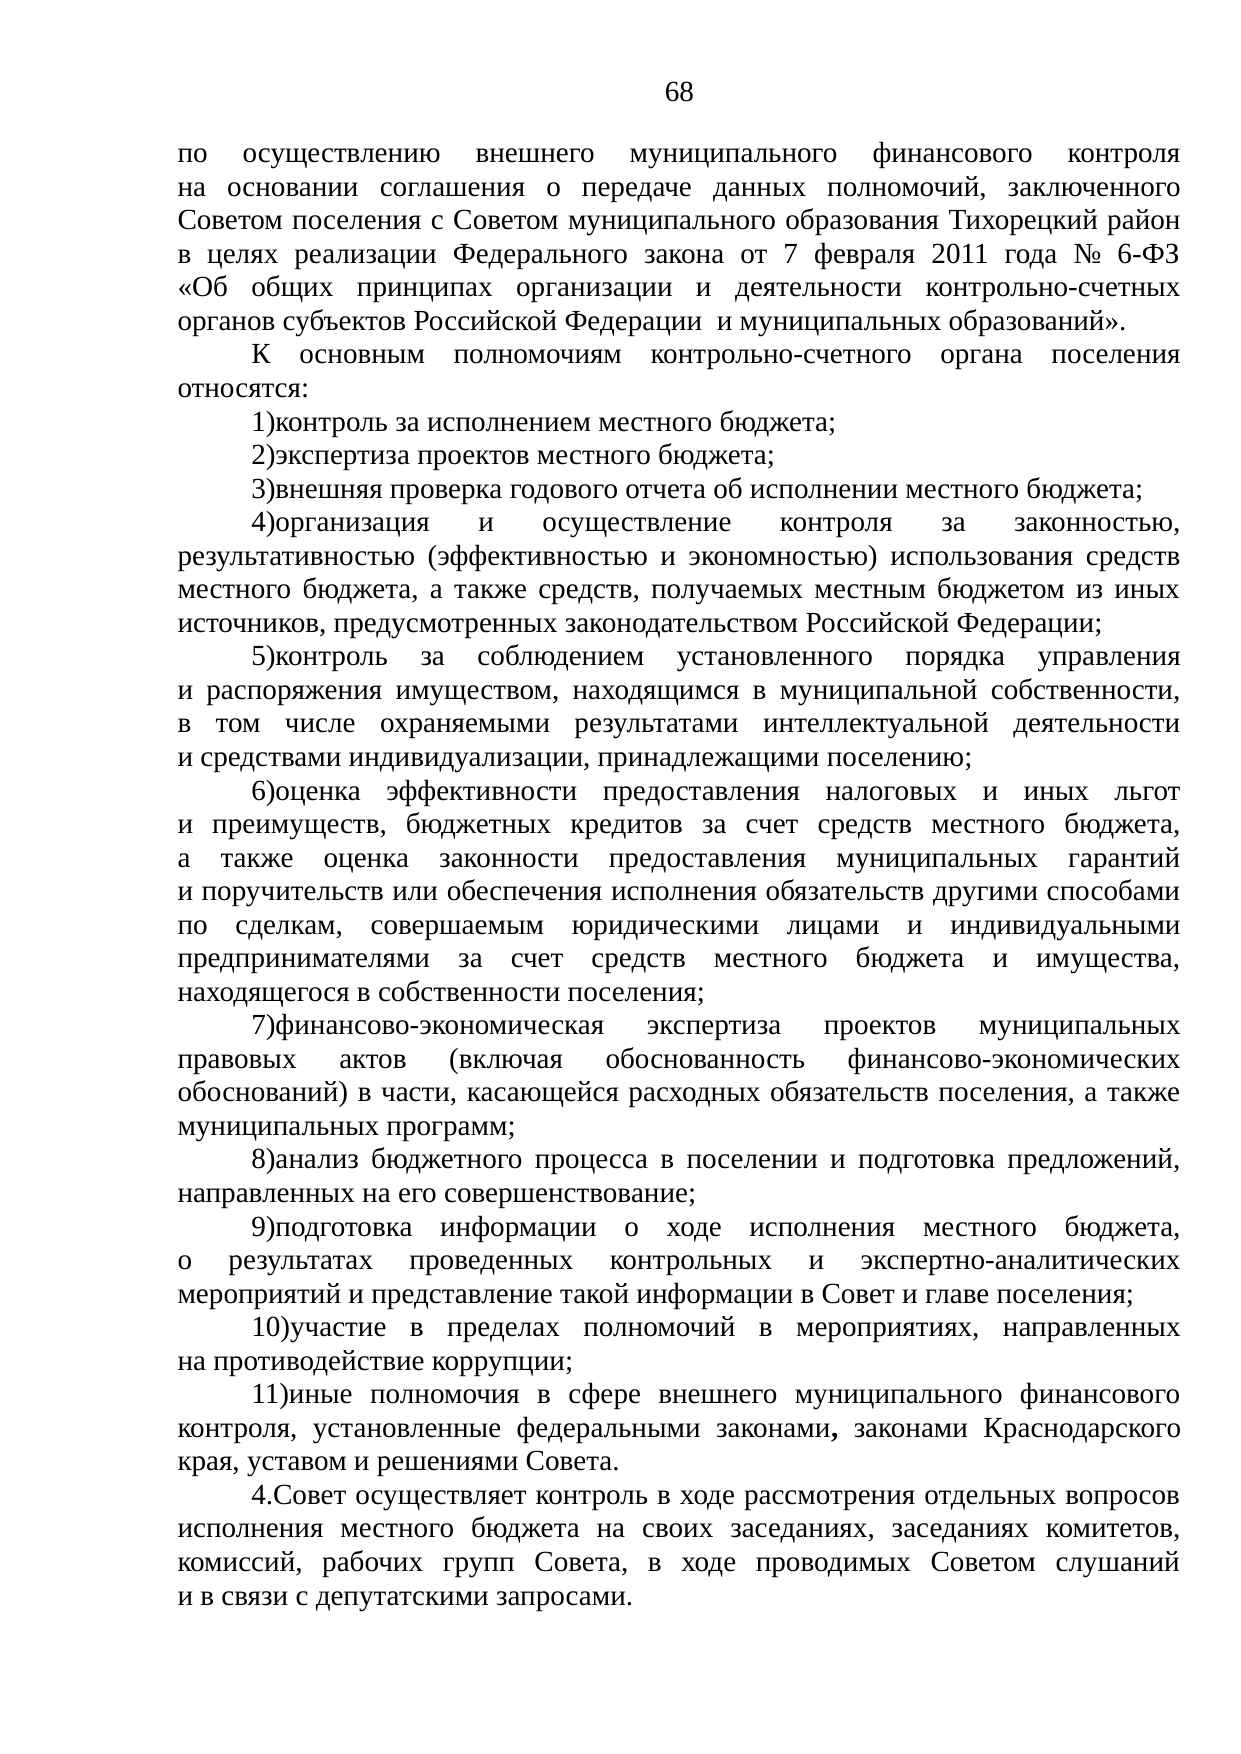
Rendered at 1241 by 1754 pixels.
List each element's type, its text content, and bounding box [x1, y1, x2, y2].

text 9)подготовка информации о ходе исполнения местного бюджета, о результатах проведенных контрольных и экспертно-аналитических мероприятий и представление такой информации в Совет и главе поселения; [177, 1209, 1181, 1309]
text 10)участие в пределах полномочий в мероприятиях, направленных на противодействие коррупции; [177, 1309, 1181, 1376]
text 5)контроль за соблюдением установленного порядка управления и распоряжения имуществом, находящимся в муниципальной собственности, в том числе охраняемыми результатами интеллектуальной деятельности и средствами индивидуализации, принадлежащими поселению; [177, 638, 1181, 773]
text 4.Совет осуществляет контроль в ходе рассмотрения отдельных вопросов исполнения местного бюджета на своих заседаниях, заседаниях комитетов, комиссий, рабочих групп Совета, в ходе проводимых Советом слушаний и в связи с депутатскими запросами. [177, 1477, 1181, 1611]
text 1)контроль за исполнением местного бюджета; [177, 404, 1181, 437]
text 7)финансово-экономическая экспертиза проектов муниципальных правовых актов (включая обоснованность финансово-экономических обоснований) в части, касающейся расходных обязательств поселения, а также муниципальных программ; [177, 1007, 1181, 1142]
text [177, 135, 1181, 337]
text 8)анализ бюджетного процесса в поселении и подготовка предложений, направленных на его совершенствование; [177, 1142, 1181, 1209]
text 6)оценка эффективности предоставления налоговых и иных льгот и преимуществ, бюджетных кредитов за счет средств местного бюджета, а также оценка законности предоставления муниципальных гарантий и поручительств или обеспечения исполнения обязательств другими способами по сделкам, совершаемым юридическими лицами и индивидуальными предпринимателями за счет средств местного бюджета и имущества, находящегося в собственности поселения; [177, 773, 1181, 1007]
text 11)иные полномочия в сфере внешнего муниципального финансового контроля, установленные федеральными законами, законами Краснодарского края, уставом и решениями Совета. [177, 1376, 1181, 1477]
text 3)внешняя проверка годового отчета об исполнении местного бюджета; [177, 471, 1181, 504]
text 2)экспертиза проектов местного бюджета; [177, 437, 1181, 471]
text К основным полномочиям контрольно-счетного органа поселения относятся: [177, 337, 1181, 404]
text 4)организация и осуществление контроля за законностью, результативностью (эффективностью и экономностью) использования средств местного бюджета, а также средств, получаемых местным бюджетом из иных источников, предусмотренных законодательством Российской Федерации; [177, 504, 1181, 638]
